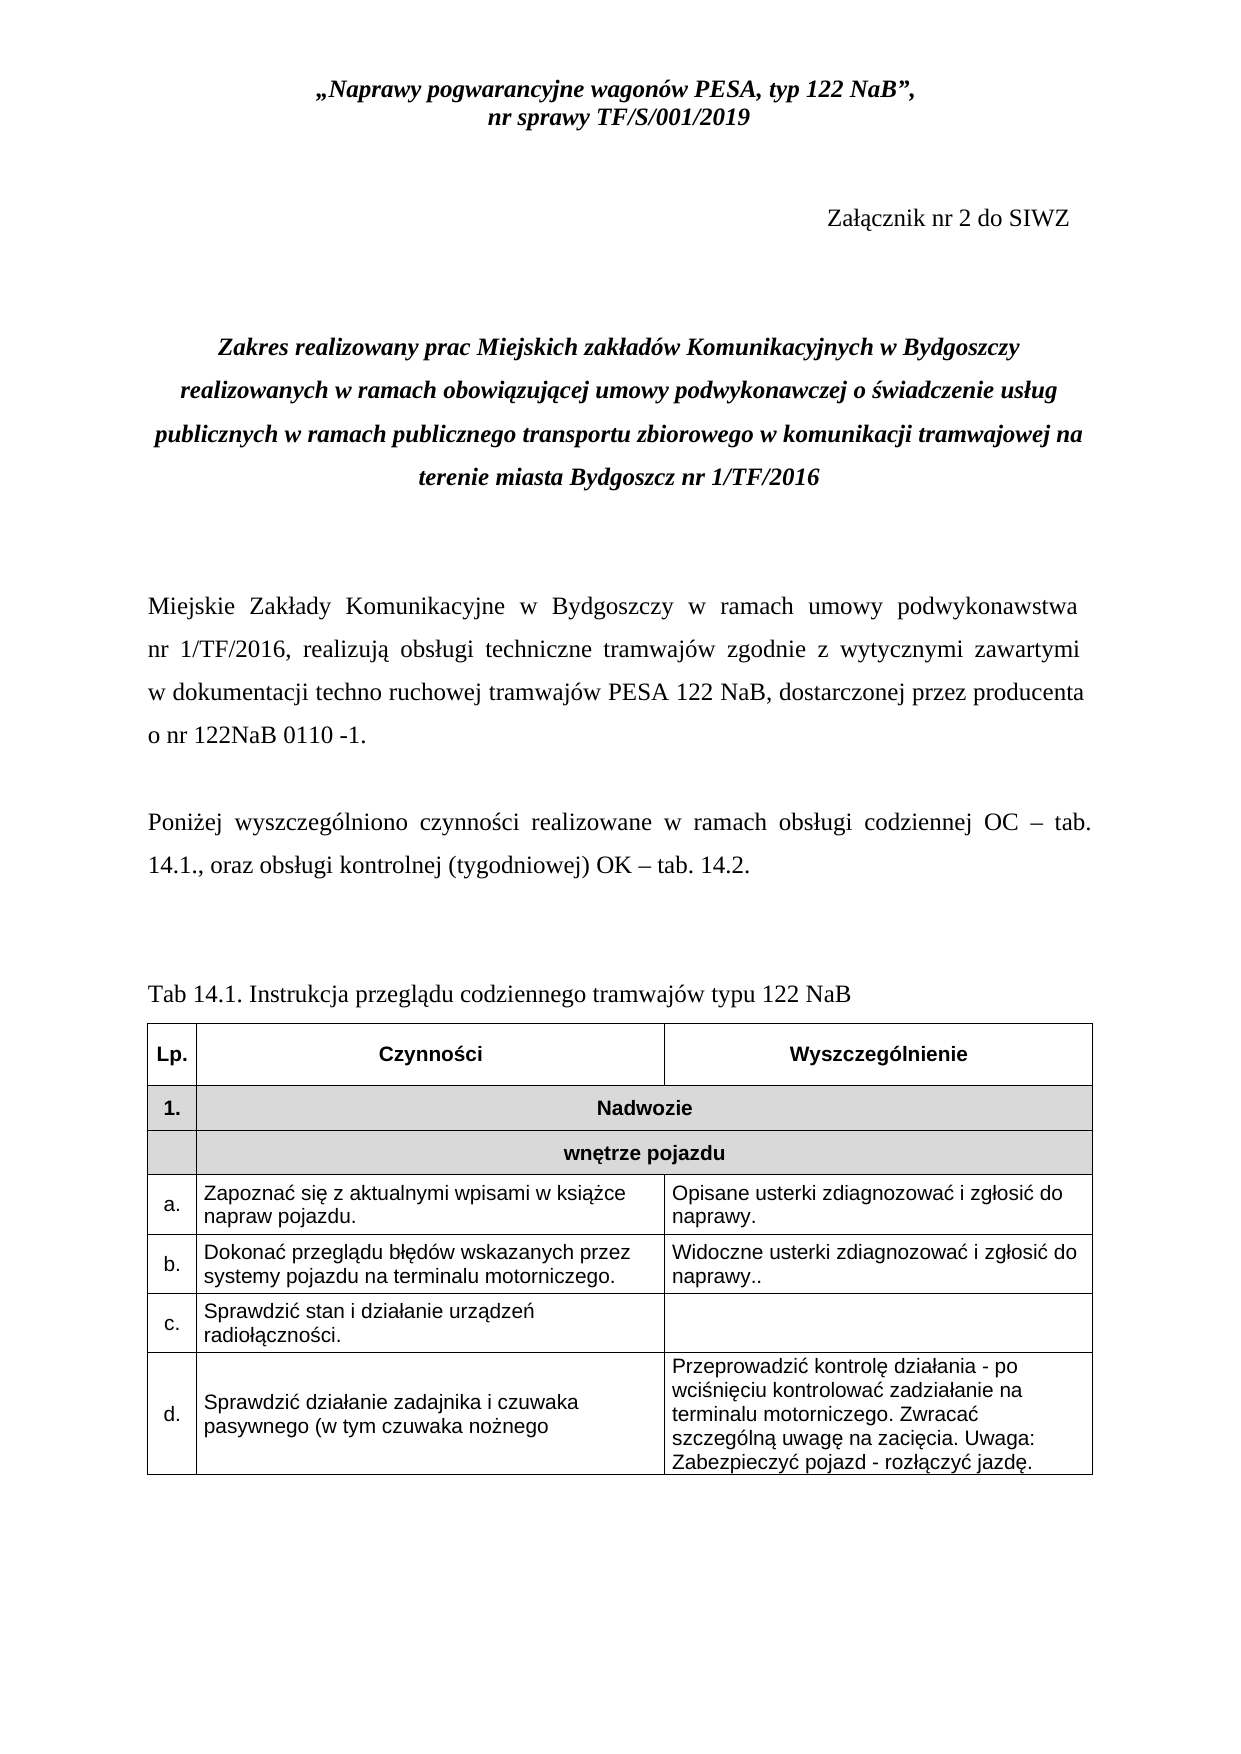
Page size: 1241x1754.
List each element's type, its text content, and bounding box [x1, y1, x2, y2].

text Tab 14.1. Instrukcja przeglądu codziennego tramwajów typu 122 NaB [148, 979, 1093, 1008]
table_cell [148, 1131, 196, 1174]
table_cell Zapoznać się z aktualnymi wpisami w książce napraw pojazdu. [197, 1175, 664, 1233]
table_cell wnętrze pojazdu [197, 1131, 1092, 1174]
table_cell Nadwozie [197, 1086, 1092, 1130]
table_cell c. [148, 1294, 196, 1352]
table_cell Przeprowadzić kontrolę działania - po wciśnięciu kontrolować zadziałanie na terminalu motorniczego. Zwracać szczególną uwagę na zacięcia. Uwaga: Zabezpieczyć pojazd - rozłączyć jazdę. [665, 1353, 1092, 1474]
table_cell Opisane usterki zdiagnozować i zgłosić do naprawy. [665, 1175, 1092, 1233]
table_cell 1. [148, 1086, 196, 1130]
text Poniżej wyszczególniono czynności realizowane w ramach obsługi codziennej OC – tab. 14.1., oraz obsługi kontrolnej (tygodniowej) OK – tab. 14.2. [148, 807, 1093, 879]
table_header Lp. [148, 1024, 196, 1085]
table_header Czynności [197, 1024, 664, 1085]
table_cell Dokonać przeglądu błędów wskazanych przez systemy pojazdu na terminalu motorniczego. [197, 1235, 664, 1293]
table_cell d. [148, 1353, 196, 1474]
table_cell a. [148, 1175, 196, 1233]
text Miejskie Zakłady Komunikacyjne w Bydgoszczy w ramach umowy podwykonawstwa nr 1/TF/2016, realizują obsługi techniczne tramwajów zgodnie z wytycznymi zawartymi w dokumentacji techno ruchowej tramwajów PESA 122 NaB, dostarczonej przez producenta o nr 122NaB 0110 -1. [148, 591, 1093, 749]
table_cell Widoczne usterki zdiagnozować i zgłosić do naprawy.. [665, 1235, 1092, 1293]
table_cell [665, 1294, 1092, 1352]
text Załącznik nr 2 do SIWZ [827, 203, 1093, 232]
table_cell Sprawdzić stan i działanie urządzeń radiołączności. [197, 1294, 664, 1352]
table_header Wyszczególnienie [665, 1024, 1092, 1085]
table_cell b. [148, 1235, 196, 1293]
text Zakres realizowany prac Miejskich zakładów Komunikacyjnych w Bydgoszczy realizowanych w ramach obowiązującej umowy podwykonawczej o świadczenie usług publicznych w ramach publicznego transportu zbiorowego w komunikacji tramwajowej na terenie miasta Bydgoszcz nr 1/TF/2016 [148, 332, 1093, 491]
table_cell Sprawdzić działanie zadajnika i czuwaka pasywnego (w tym czuwaka nożnego [197, 1353, 664, 1474]
